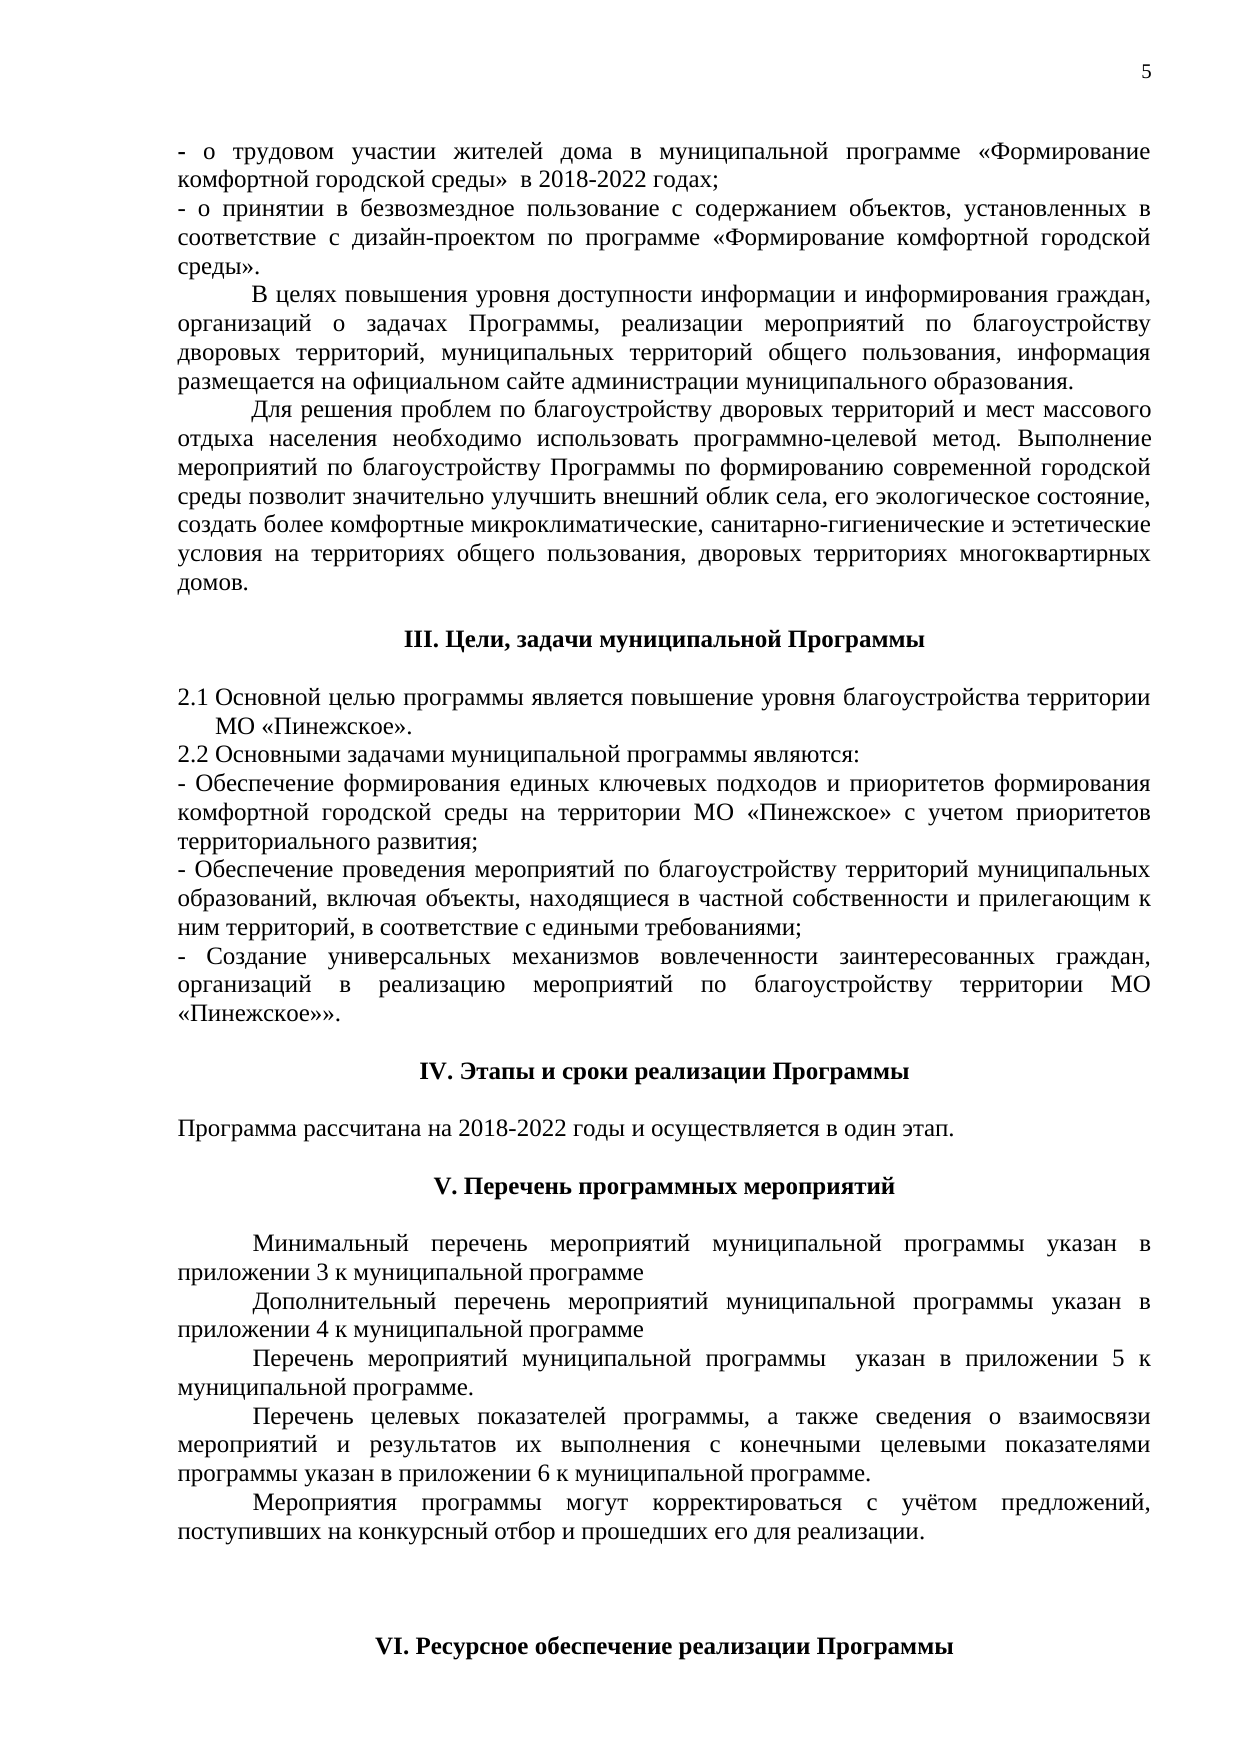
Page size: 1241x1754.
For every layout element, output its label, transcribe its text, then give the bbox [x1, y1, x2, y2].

text IV. Этапы и сроки реализации Программы [177, 1056, 1152, 1084]
text Перечень целевых показателей программы, а также сведения о взаимосвязи мероприятий и результатов их выполнения с конечными целевыми показателями программы указан в приложении 6 к муниципальной программе. [177, 1401, 1152, 1487]
text III. Цели, задачи муниципальной Программы [177, 624, 1152, 653]
text VI. Ресурсное обеспечение реализации Программы [177, 1631, 1152, 1659]
text - о принятии в безвозмездное пользование с содержанием объектов, установленных в соответствие с дизайн-проектом по программе «Формирование комфортной городской среды». [177, 193, 1152, 279]
text Мероприятия программы могут корректироваться с учётом предложений, поступивших на конкурсный отбор и прошедших его для реализации. [177, 1487, 1152, 1544]
text Минимальный перечень мероприятий муниципальной программы указан в приложении 3 к муниципальной программе [177, 1228, 1152, 1286]
text V. Перечень программных мероприятий [177, 1171, 1152, 1199]
text Программа рассчитана на 2018-2022 годы и осуществляется в один этап. [177, 1113, 1152, 1142]
text Дополнительный перечень мероприятий муниципальной программы указан в приложении 4 к муниципальной программе [177, 1286, 1152, 1343]
text - Обеспечение формирования единых ключевых подходов и приоритетов формирования комфортной городской среды на территории МО «Пинежское» с учетом приоритетов территориального развития; [177, 768, 1152, 854]
text - о трудовом участии жителей дома в муниципальной программе «Формирование комфортной городской среды» в 2018-2022 годах; [177, 136, 1152, 193]
text В целях повышения уровня доступности информации и информирования граждан, организаций о задачах Программы, реализации мероприятий по благоустройству дворовых территорий, муниципальных территорий общего пользования, информация размещается на официальном сайте администрации муниципального образования. [177, 279, 1152, 394]
text - Создание универсальных механизмов вовлеченности заинтересованных граждан, организаций в реализацию мероприятий по благоустройству территории МО «Пинежское»». [177, 941, 1152, 1027]
list Основной целью программы является повышение уровня благоустройства территории МО «Пинежское». [177, 682, 1152, 739]
text Перечень мероприятий муниципальной программы указан в приложении 5 к муниципальной программе. [177, 1343, 1152, 1401]
text - Обеспечение проведения мероприятий по благоустройству территорий муниципальных образований, включая объекты, находящиеся в частной собственности и прилегающим к ним территорий, в соответствие с едиными требованиями; [177, 854, 1152, 941]
text Для решения проблем по благоустройству дворовых территорий и мест массового отдыха населения необходимо использовать программно-целевой метод. Выполнение мероприятий по благоустройству Программы по формированию современной городской среды позволит значительно улучшить внешний облик села, его экологическое состояние, создать более комфортные микроклиматические, санитарно-гигиенические и эстетические условия на территориях общего пользования, дворовых территориях многоквартирных домов. [177, 394, 1152, 596]
list Основными задачами муниципальной программы являются: [177, 739, 1152, 768]
